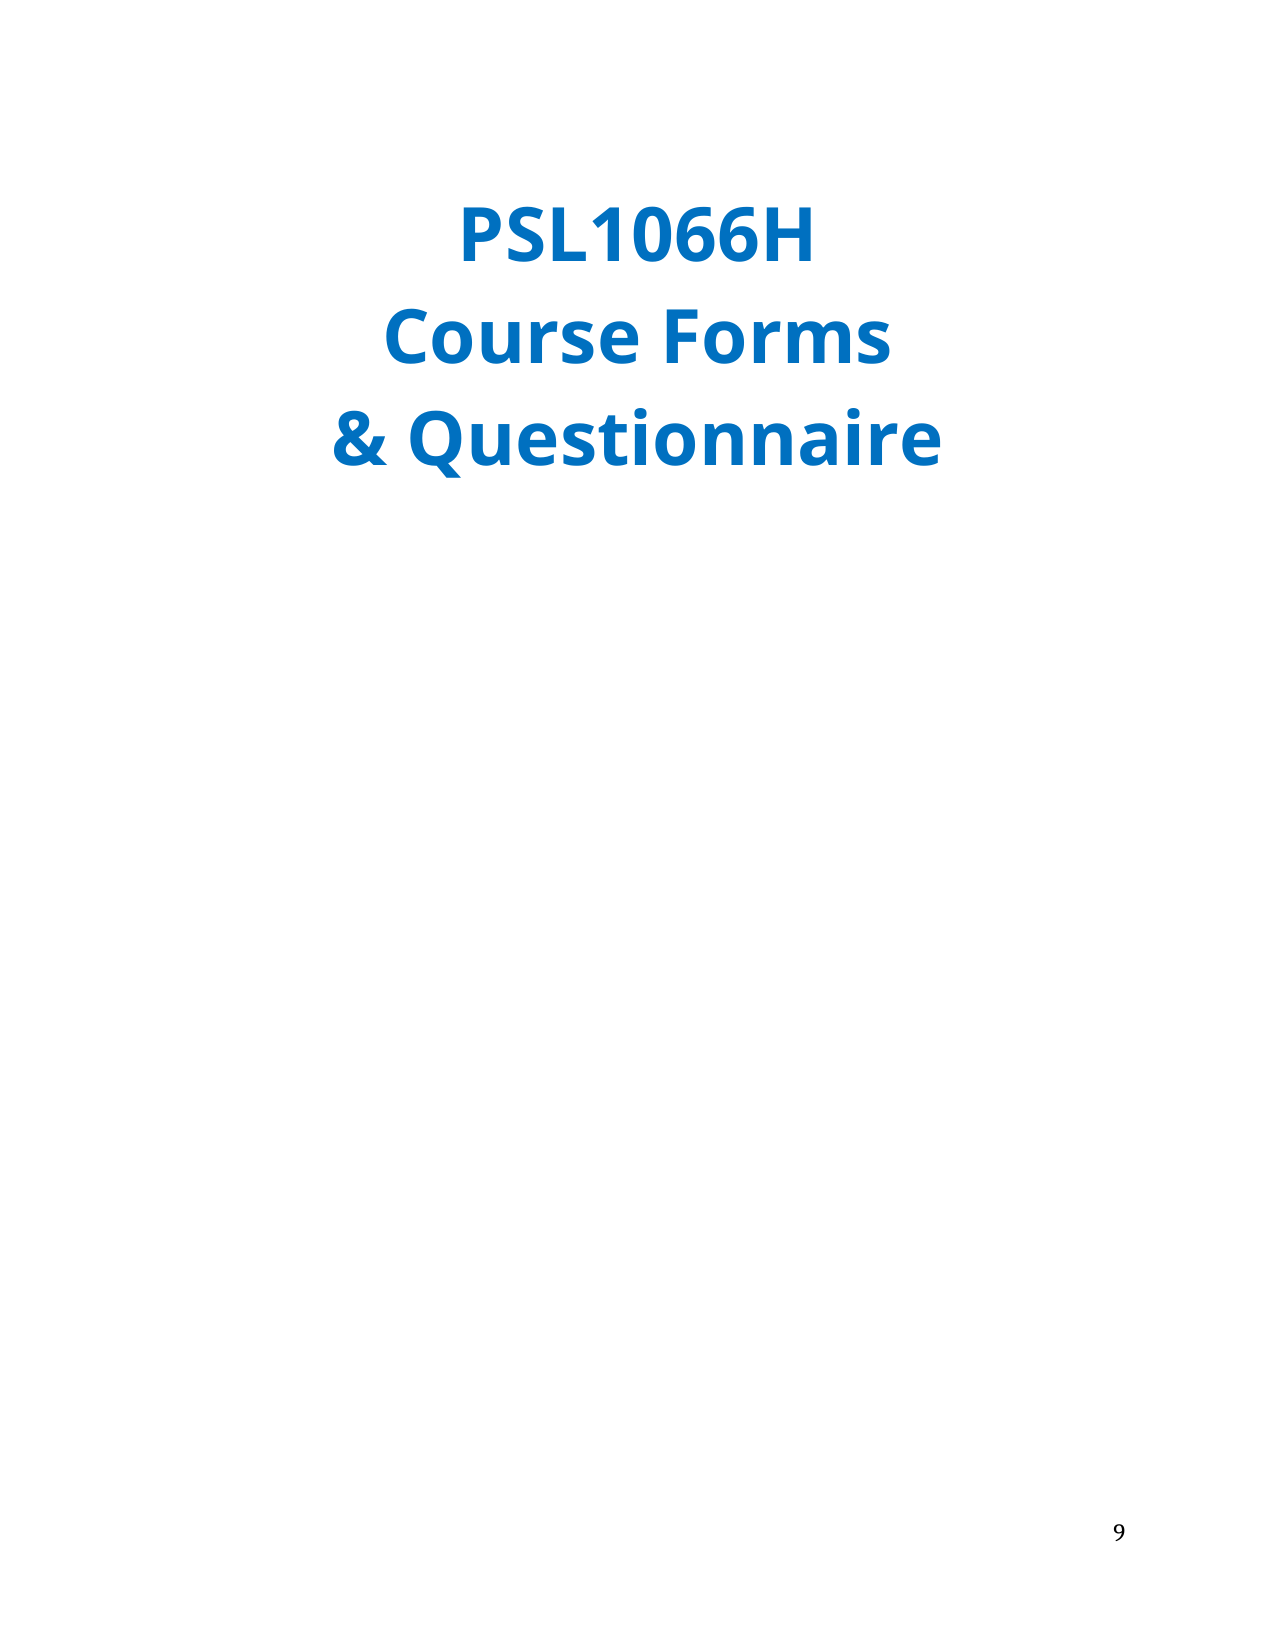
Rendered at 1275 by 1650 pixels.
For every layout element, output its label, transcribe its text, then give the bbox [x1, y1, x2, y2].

text Course Forms [150, 283, 1125, 386]
text & Questionnaire PSL1066H – Research Grant Proposal [150, 386, 1125, 488]
text PSL1066H [150, 181, 1125, 283]
